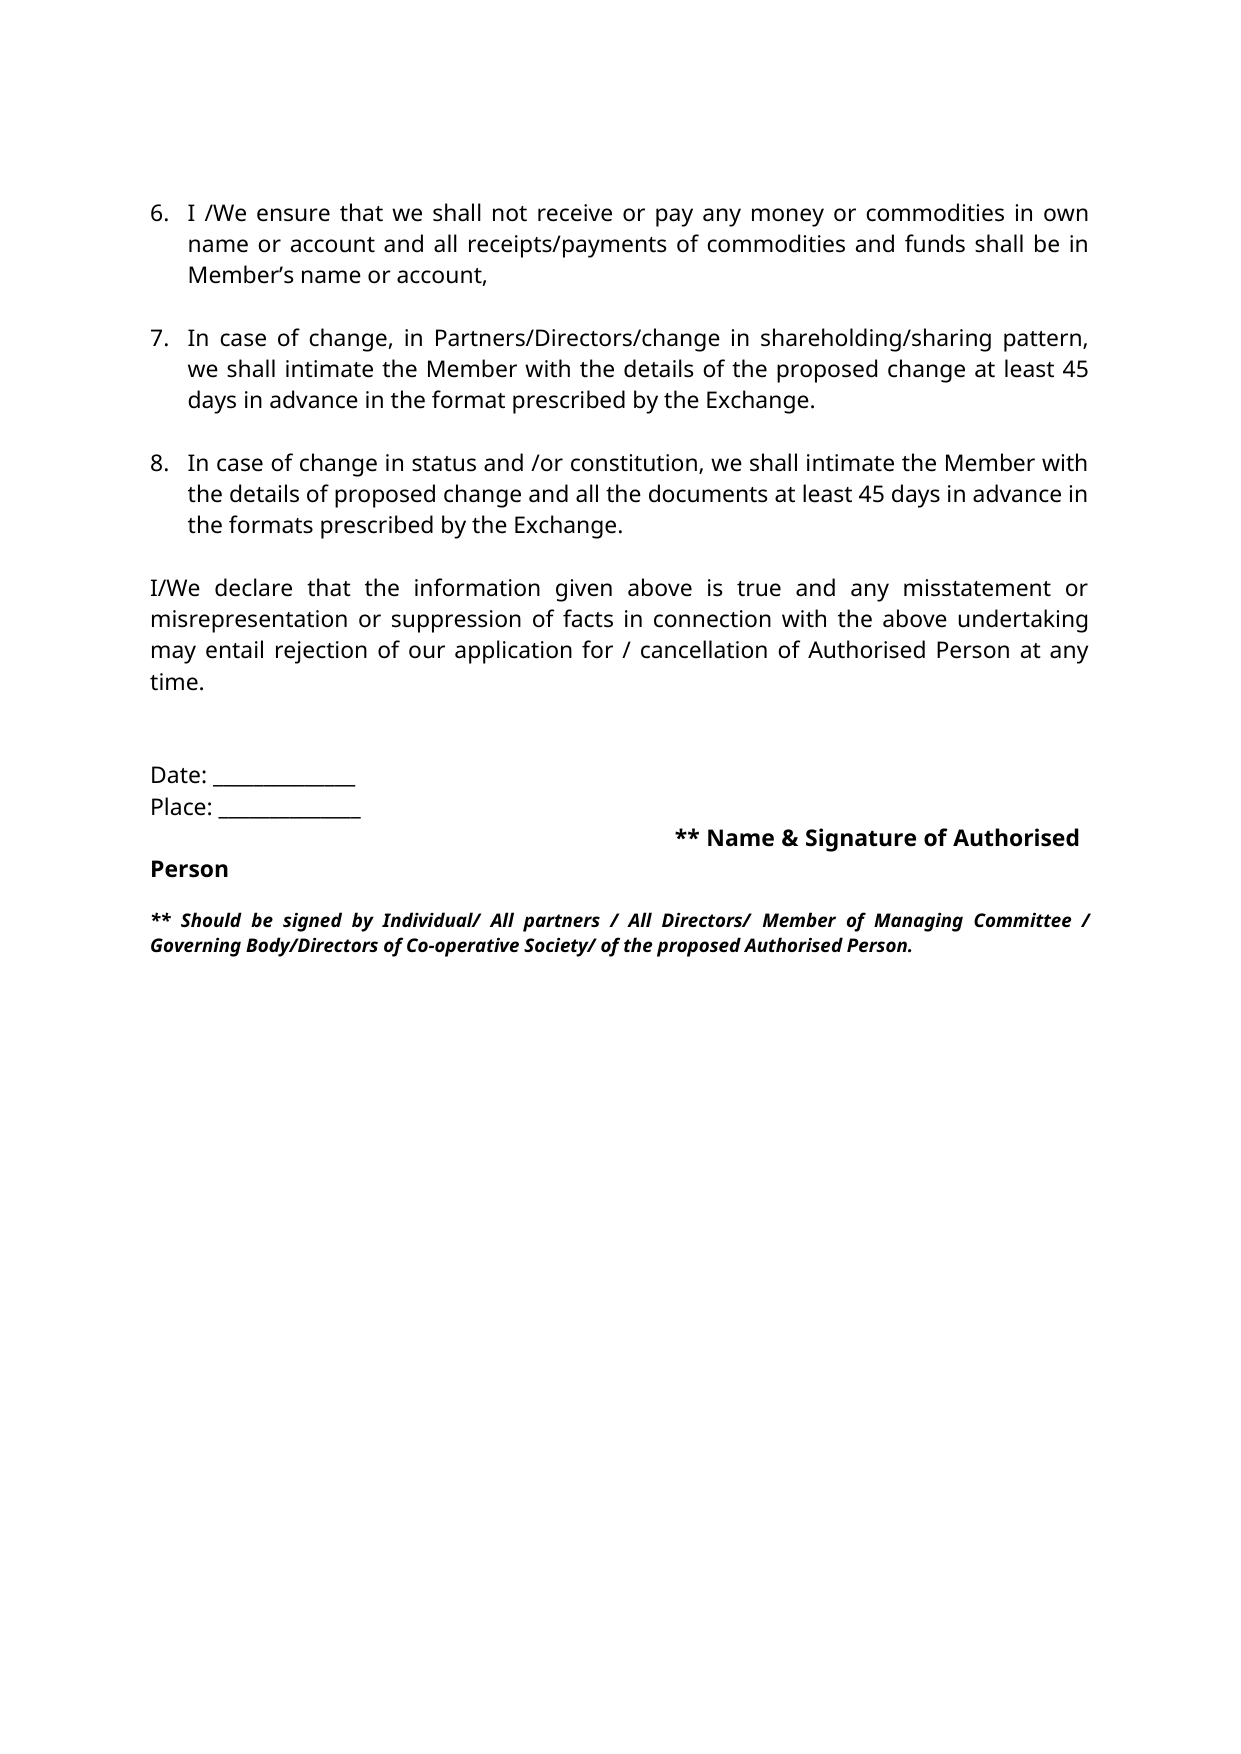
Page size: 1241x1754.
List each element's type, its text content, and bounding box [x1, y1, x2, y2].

text Place: ______________ [150, 791, 1090, 822]
text ** Name & Signature of Authorised Person [150, 822, 1090, 884]
text 6. I /We ensure that we shall not receive or pay any money or commodities in own name or account and all receipts/payments of commodities and funds shall be in Member’s name or account, [150, 197, 1090, 291]
text Date: ______________ [150, 759, 1090, 791]
text 8. In case of change in status and /or constitution, we shall intimate the Member with the details of proposed change and all the documents at least 45 days in advance in the formats prescribed by the Exchange. [150, 447, 1090, 541]
text ** Should be signed by Individual/ All partners / All Directors/ Member of Managing Committee / Governing Body/Directors of Co-operative Society/ of the proposed Authorised Person. [150, 907, 1090, 958]
text I/We declare that the information given above is true and any misstatement or misrepresentation or suppression of facts in connection with the above undertaking may entail rejection of our application for / cancellation of Authorised Person at any time. [150, 572, 1090, 697]
text 7. In case of change, in Partners/Directors/change in shareholding/sharing pattern, we shall intimate the Member with the details of the proposed change at least 45 days in advance in the format prescribed by the Exchange. [150, 322, 1090, 416]
